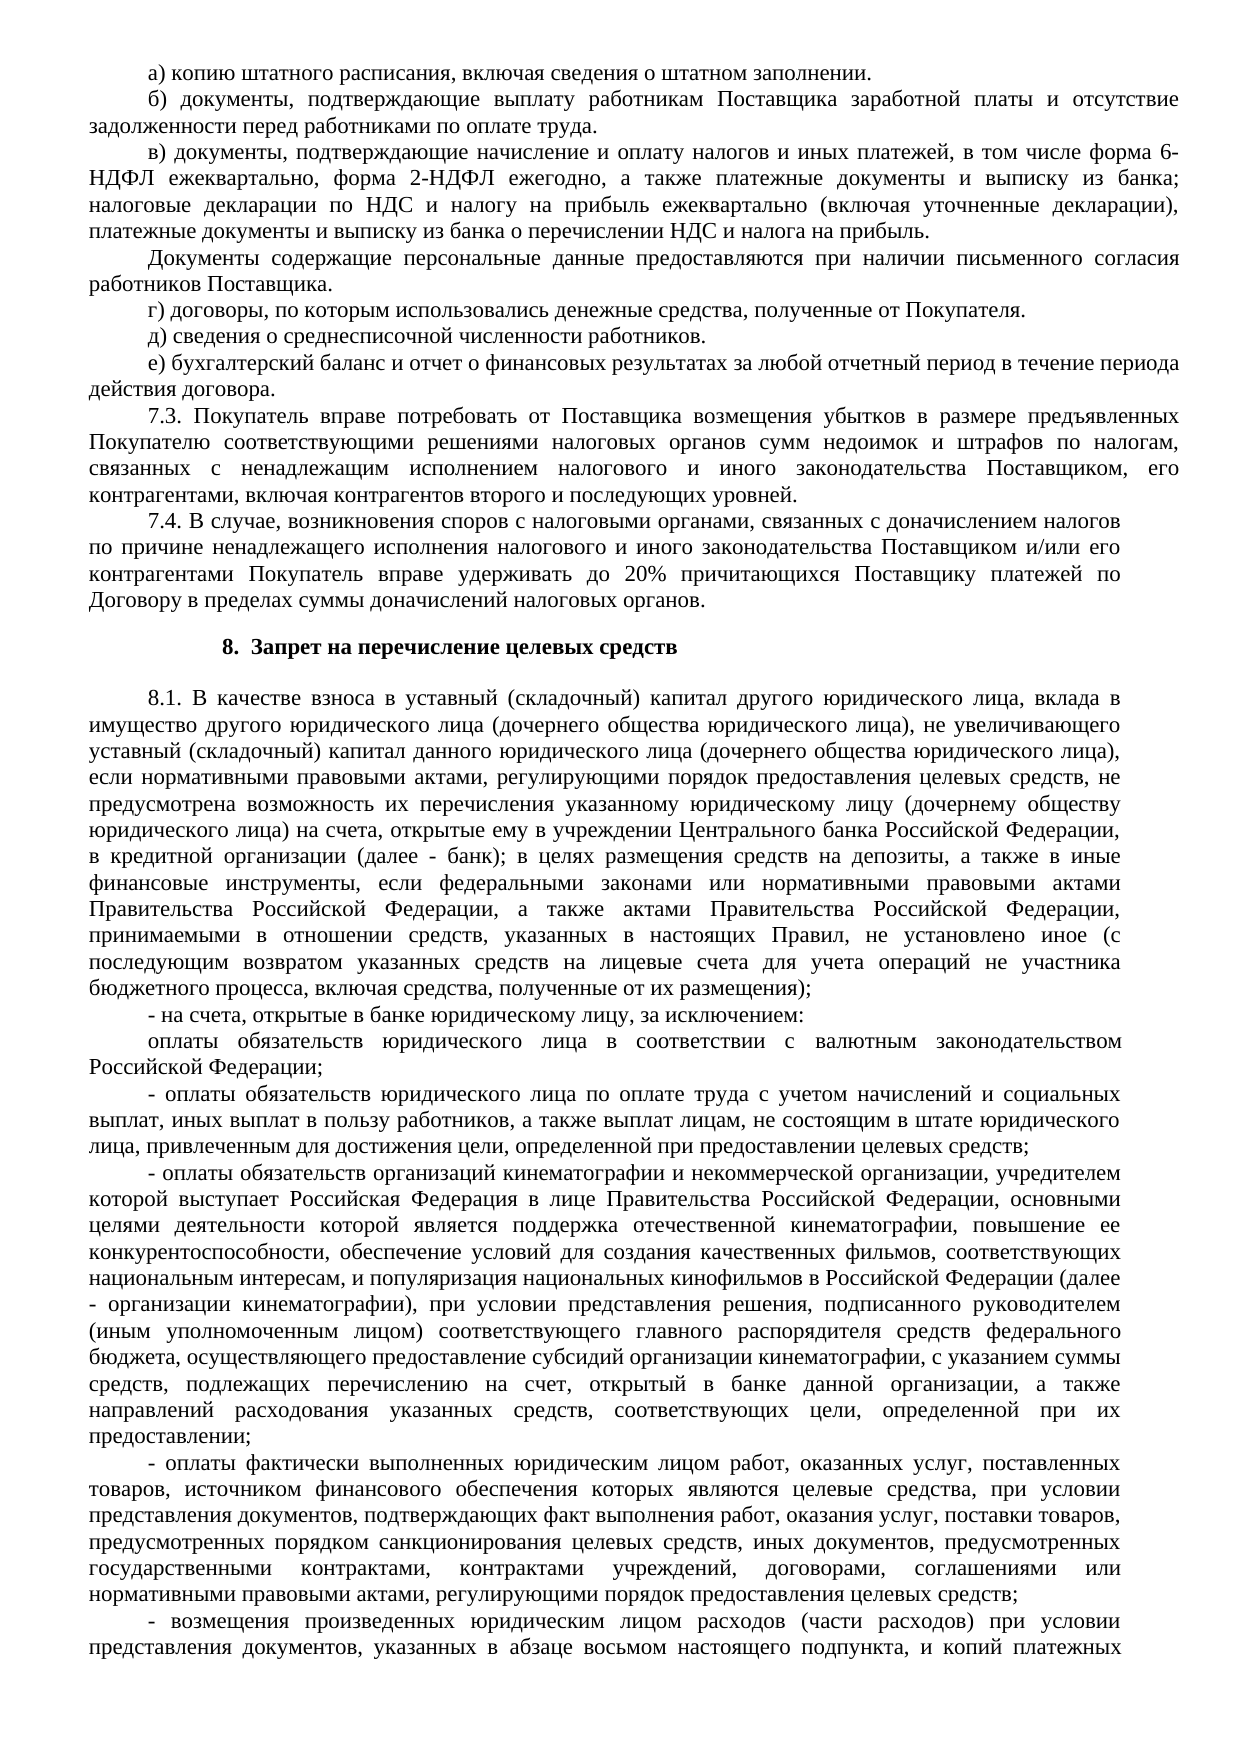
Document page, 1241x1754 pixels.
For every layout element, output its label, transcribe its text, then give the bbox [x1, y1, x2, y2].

text 7.4. В случае, возникновения споров с налоговыми органами, связанных с доначислением налогов по причине ненадлежащего исполнения налогового и иного законодательства Поставщиком и/или его контрагентами Покупатель вправе удерживать до 20% причитающихся Поставщику платежей по Договору в пределах суммы доначислений налоговых органов. [89, 507, 1122, 612]
text 8. Запрет на перечисление целевых средств [89, 633, 1181, 660]
text оплаты обязательств юридического лица в соответствии с валютным законодательством Российской Федерации; [89, 1027, 1122, 1080]
text Документы содержащие персональные данные предоставляются при наличии письменного согласия работников Поставщика. [89, 243, 1181, 296]
text - на счета, открытые в банке юридическому лицу, за исключением: [89, 1001, 1122, 1027]
text е) бухгалтерский баланс и отчет о финансовых результатах за любой отчетный период в течение периода действия договора. [89, 349, 1181, 402]
text - оплаты фактически выполненных юридическим лицом работ, оказанных услуг, поставленных товаров, источником финансового обеспечения которых являются целевые средства, при условии представления документов, подтверждающих факт выполнения работ, оказания услуг, поставки товаров, предусмотренных порядком санкционирования целевых средств, иных документов, предусмотренных государственными контрактами, контрактами учреждений, договорами, соглашениями или нормативными правовыми актами, регулирующими порядок предоставления целевых средств; [89, 1449, 1122, 1607]
text а) копию штатного расписания, включая сведения о штатном заполнении. [89, 59, 1181, 85]
text г) договоры, по которым использовались денежные средства, полученные от Покупателя. [89, 296, 1181, 323]
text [89, 1607, 1122, 1659]
text - оплаты обязательств организаций кинематографии и некоммерческой организации, учредителем которой выступает Российская Федерация в лице Правительства Российской Федерации, основными целями деятельности которой является поддержка отечественной кинематографии, повышение ее конкурентоспособности, обеспечение условий для создания качественных фильмов, соответствующих национальным интересам, и популяризация национальных кинофильмов в Российской Федерации (далее - организации кинематографии), при условии представления решения, подписанного руководителем (иным уполномоченным лицом) соответствующего главного распорядителя средств федерального бюджета, осуществляющего предоставление субсидий организации кинематографии, с указанием суммы средств, подлежащих перечислению на счет, открытый в банке данной организации, а также направлений расходования указанных средств, соответствующих цели, определенной при их предоставлении; [89, 1159, 1122, 1449]
text 7.3. Покупатель вправе потребовать от Поставщика возмещения убытков в размере предъявленных Покупателю соответствующими решениями налоговых органов сумм недоимок и штрафов по налогам, связанных с ненадлежащим исполнением налогового и иного законодательства Поставщиком, его контрагентами, включая контрагентов второго и последующих уровней. [89, 402, 1181, 507]
text - оплаты обязательств юридического лица по оплате труда с учетом начислений и социальных выплат, иных выплат в пользу работников, а также выплат лицам, не состоящим в штате юридического лица, привлеченным для достижения цели, определенной при предоставлении целевых средств; [89, 1080, 1122, 1159]
text д) сведения о среднесписочной численности работников. [89, 323, 1181, 349]
text 8.1. В качестве взноса в уставный (складочный) капитал другого юридического лица, вклада в имущество другого юридического лица (дочернего общества юридического лица), не увеличивающего уставный (складочный) капитал данного юридического лица (дочернего общества юридического лица), если нормативными правовыми актами, регулирующими порядок предоставления целевых средств, не предусмотрена возможность их перечисления указанному юридическому лицу (дочернему обществу юридического лица) на счета, открытые ему в учреждении Центрального банка Российской Федерации, в кредитной организации (далее - банк); в целях размещения средств на депозиты, а также в иные финансовые инструменты, если федеральными законами или нормативными правовыми актами Правительства Российской Федерации, а также актами Правительства Российской Федерации, принимаемыми в отношении средств, указанных в настоящих Правил, не установлено иное (с последующим возвратом указанных средств на лицевые счета для учета операций не участника бюджетного процесса, включая средства, полученные от их размещения); [89, 684, 1122, 1001]
text б) документы, подтверждающие выплату работникам Поставщика заработной платы и отсутствие задолженности перед работниками по оплате труда. [89, 85, 1181, 138]
text в) документы, подтверждающие начисление и оплату налогов и иных платежей, в том числе форма 6-НДФЛ ежеквартально, форма 2-НДФЛ ежегодно, а также платежные документы и выписку из банка; налоговые декларации по НДС и налогу на прибыль ежеквартально (включая уточненные декларации), платежные документы и выписку из банка о перечислении НДС и налога на прибыль. [89, 138, 1181, 243]
